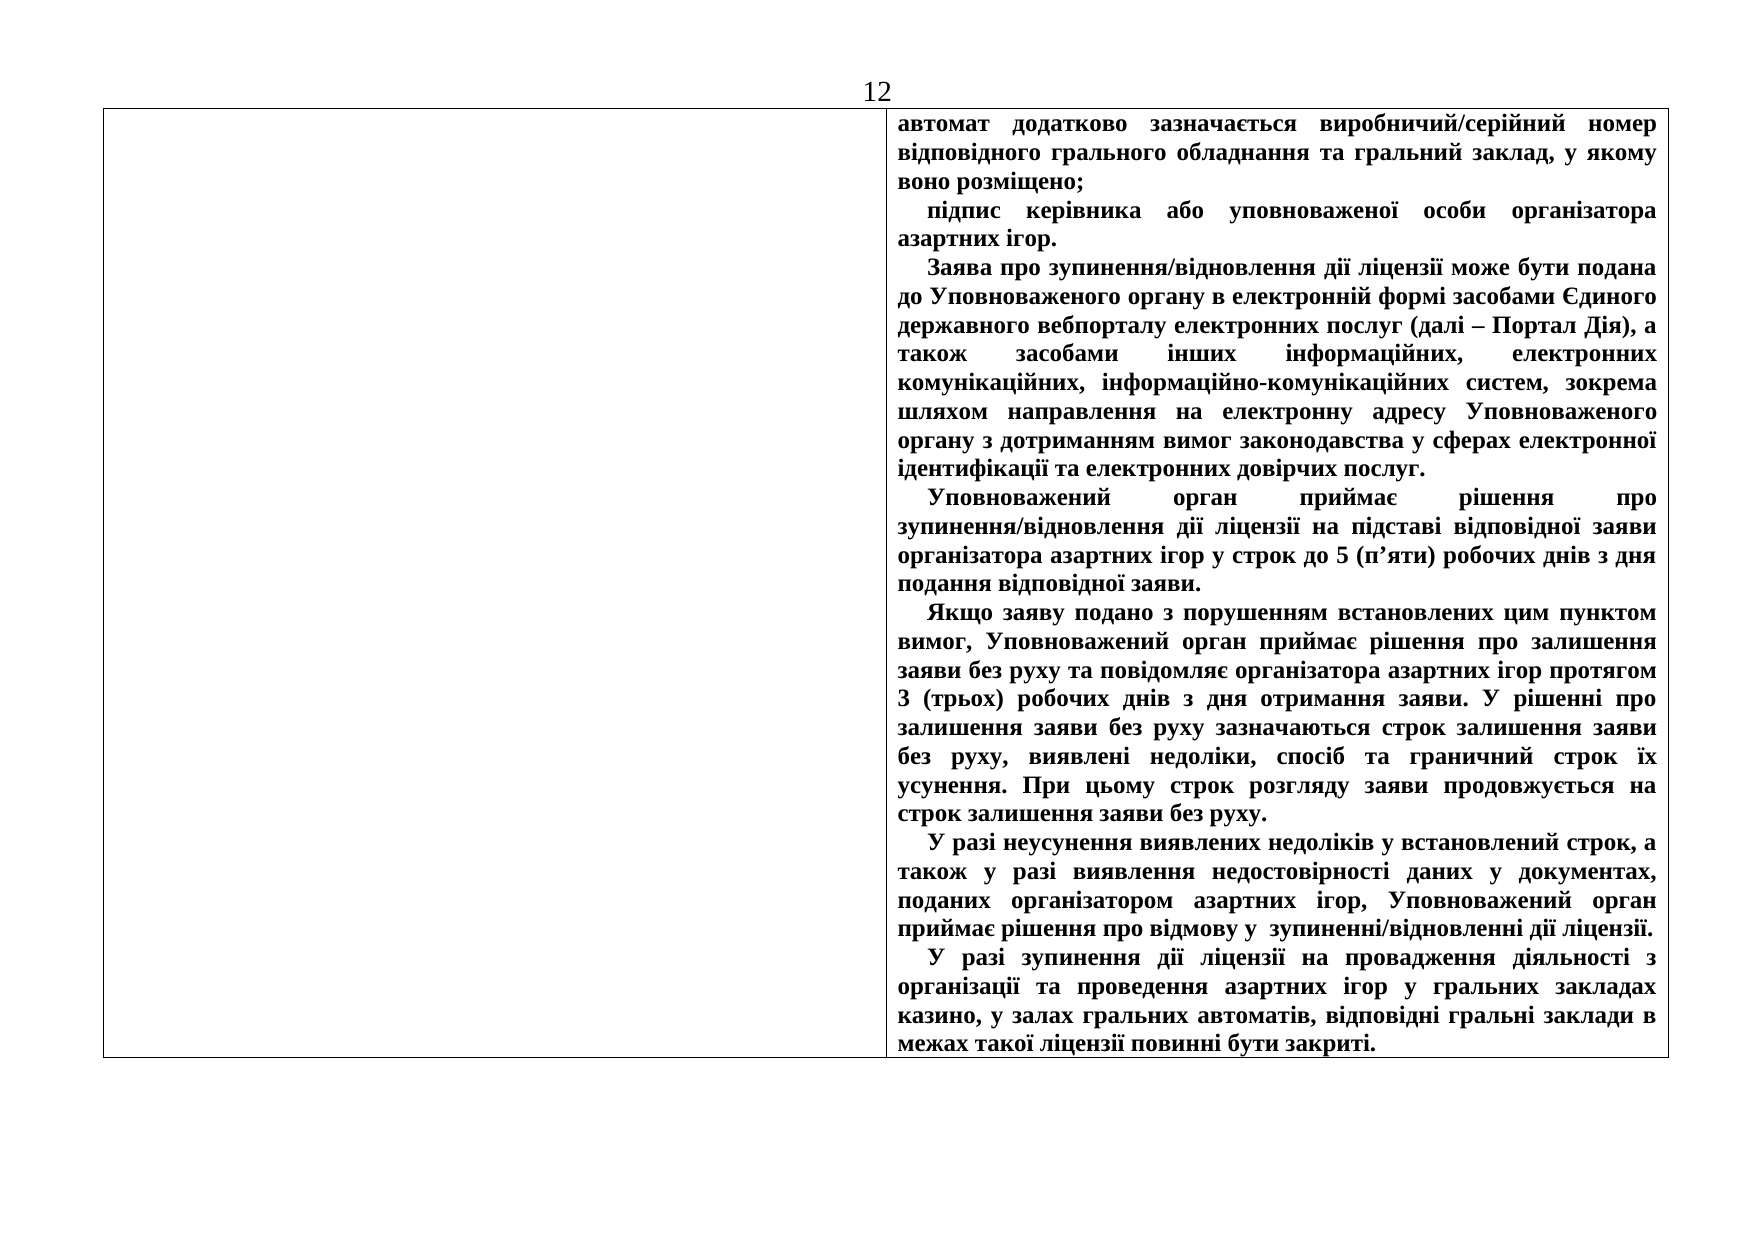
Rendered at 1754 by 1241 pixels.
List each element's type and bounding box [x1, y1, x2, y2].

table_cell [104, 109, 886, 1057]
table_cell [887, 109, 1668, 1057]
